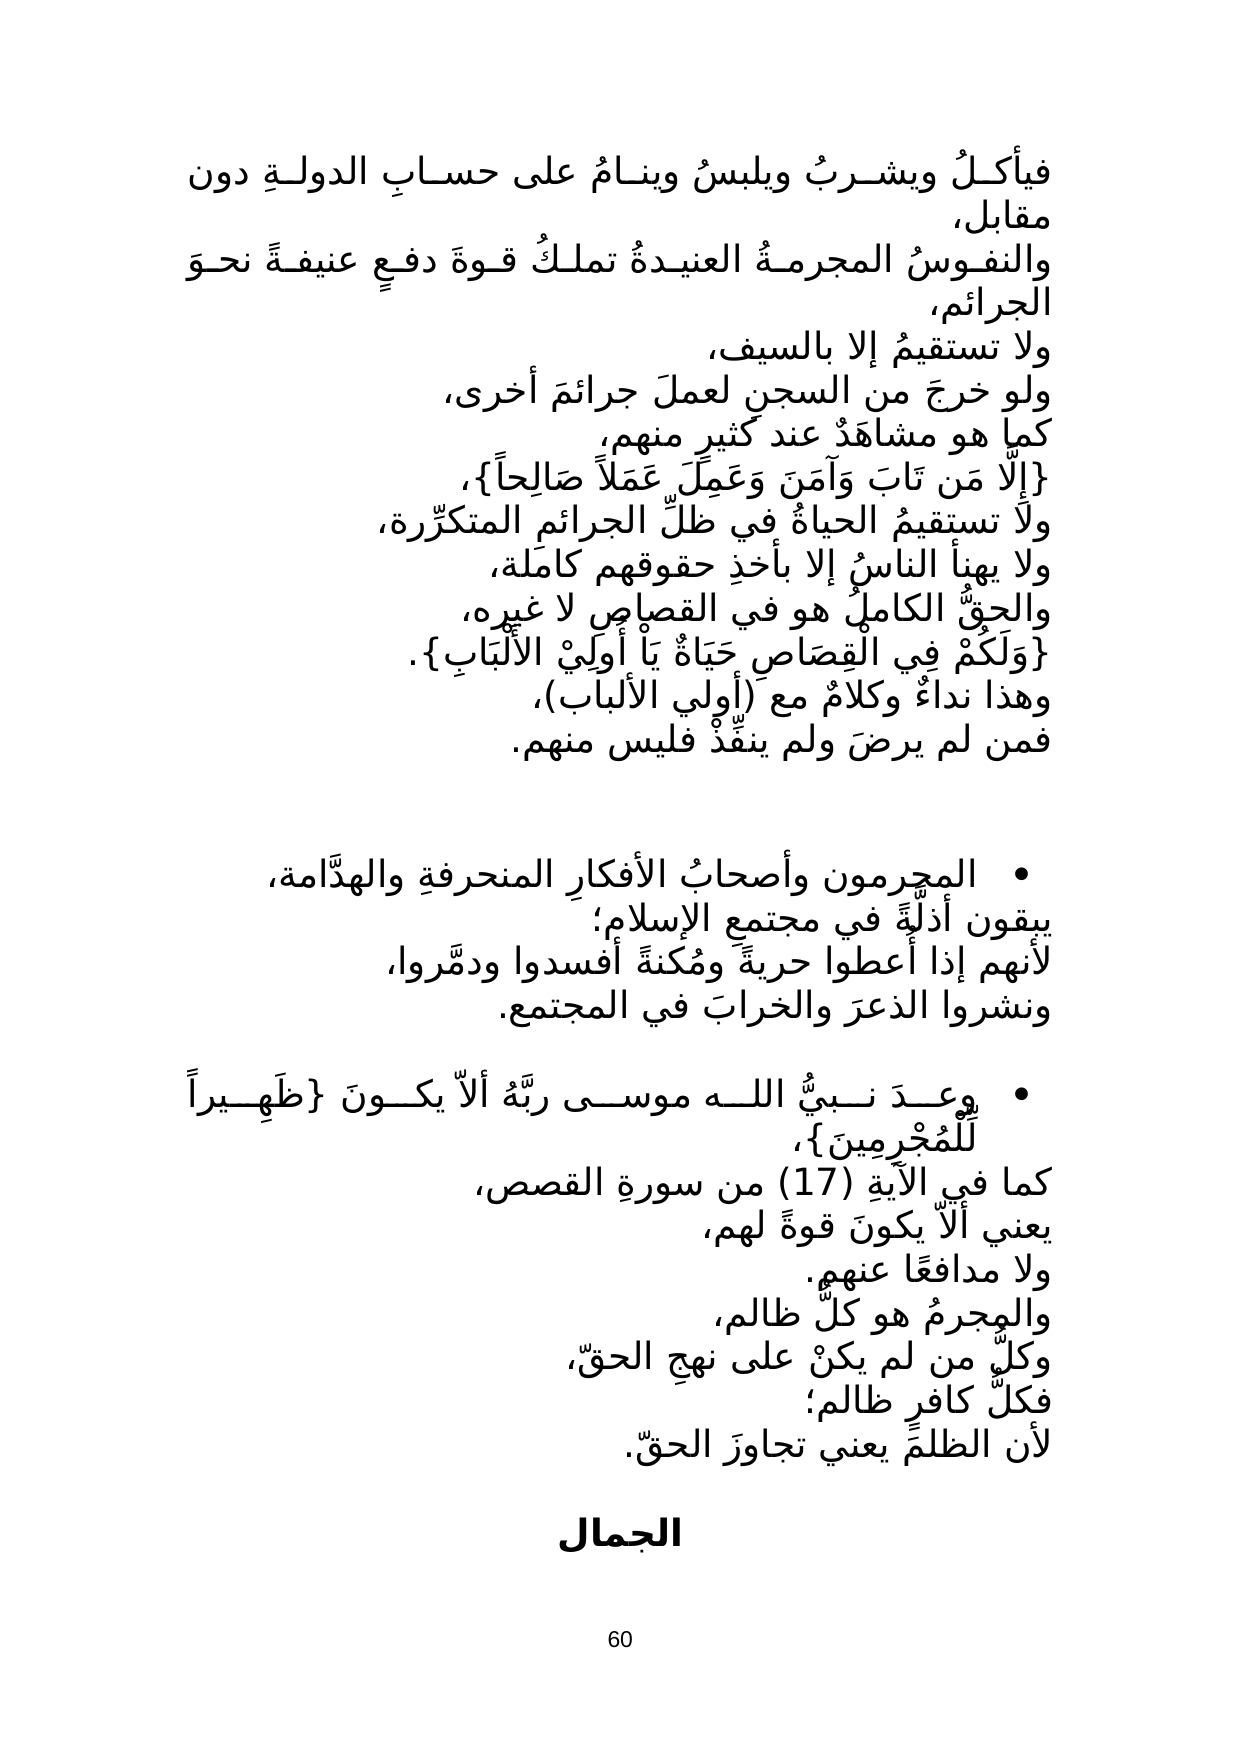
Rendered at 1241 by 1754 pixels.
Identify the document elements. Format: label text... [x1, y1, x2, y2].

text كما في الآيةِ (17) من سورةِ القصص، [187, 1160, 1053, 1204]
text ولا مدافعًا عنهم. [187, 1248, 1053, 1291]
text فمن لم يرضَ ولم ينفِّذْ فليس منهم. [187, 717, 1053, 761]
text ونشروا الذعرَ والخرابَ في المجتمع. [187, 984, 1053, 1027]
text الجمال [187, 1512, 1053, 1555]
text فكلُّ كافرٍ ظالم؛ [187, 1379, 1053, 1422]
text يعني ألاّ يكونَ قوةً لهم، [187, 1204, 1053, 1248]
text لأن الظلمَ يعني تجاوزَ الحقّ. [187, 1422, 1053, 1466]
text كما هو مشاهَدٌ عند كثيرٍ منهم، [187, 412, 1053, 456]
text يبقون أذلَّةً في مجتمعِ الإسلام؛ [187, 896, 1053, 940]
text ولو خرجَ من السجنِ لعملَ جرائمَ أخرى، [187, 368, 1053, 412]
text والنفوسُ المجرمةُ العنيدةُ تملكُ قوةَ دفعٍ عنيفةً نحوَ الجرائم، [187, 237, 1053, 324]
text ولا تستقيمُ الحياةُ في ظلِّ الجرائمِ المتكرِّرة، [187, 499, 1053, 543]
text والحقُّ الكاملُ هو في القصاصِ لا غيره، [187, 586, 1053, 630]
text ولا تستقيمُ إلا بالسيف، [187, 324, 1053, 368]
text والمجرمُ هو كلُّ ظالم، [187, 1291, 1053, 1335]
list وعدَ نبيُّ الله موسى ربَّهُ ألاّ يكونَ {ظَهِيراً لِّلْمُجْرِمِينَ}، [187, 1073, 1015, 1160]
list المجرمون وأصحابُ الأفكارِ المنحرفةِ والهدَّامة، [187, 853, 1015, 896]
text وهذا نداءٌ وكلامٌ مع (أولي الألباب)، [187, 674, 1053, 717]
text ولا يهنأ الناسُ إلا بأخذِ حقوقهم كاملة، [187, 543, 1053, 586]
text {وَلَكُمْ فِي الْقِصَاصِ حَيَاةٌ يَاْ أُولِيْ الأَلْبَابِ}. [187, 630, 1053, 674]
text فيأكلُ ويشربُ ويلبسُ وينامُ على حسابِ الدولةِ دون مقابل، [187, 150, 1053, 237]
text وكلُّ من لم يكنْ على نهجِ الحقّ، [187, 1335, 1053, 1379]
text {إِلَّا مَن تَابَ وَآمَنَ وَعَمِلَ عَمَلاً صَالِحاً}، [187, 456, 1053, 499]
text لأنهم إذا أُعطوا حريةً ومُكنةً أفسدوا ودمَّروا، [187, 940, 1053, 984]
